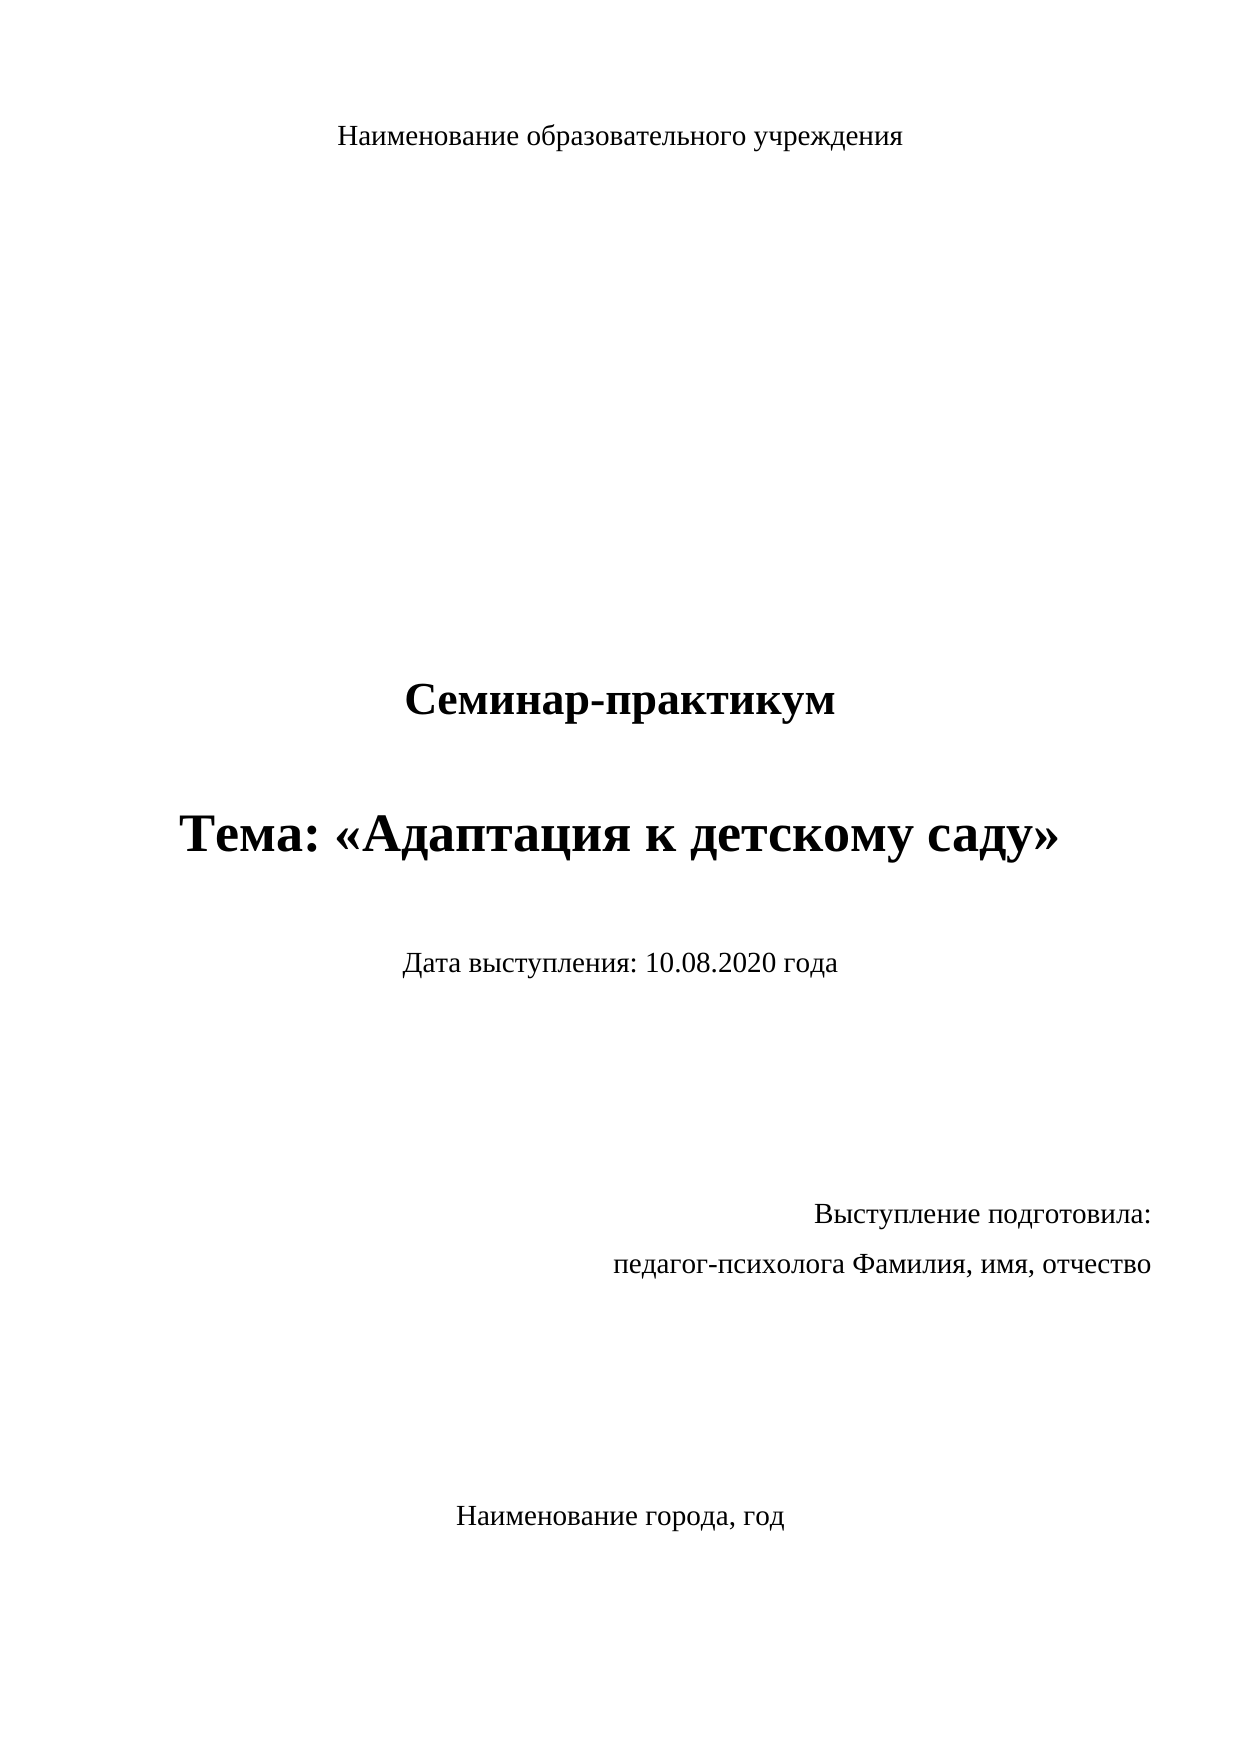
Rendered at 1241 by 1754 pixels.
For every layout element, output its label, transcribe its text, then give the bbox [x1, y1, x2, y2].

text Выступление подготовила: [89, 1196, 1152, 1230]
text Наименование образовательного учреждения [89, 118, 1152, 152]
text Тема: «Адаптация к детскому саду» [89, 801, 1152, 863]
text Семинар-практикум [89, 672, 1152, 724]
text Наименование города, год [89, 1498, 1152, 1532]
text педагог-психолога Фамилия, имя, отчество [89, 1247, 1152, 1280]
text Дата выступления: 10.08.2020 года [89, 945, 1152, 978]
